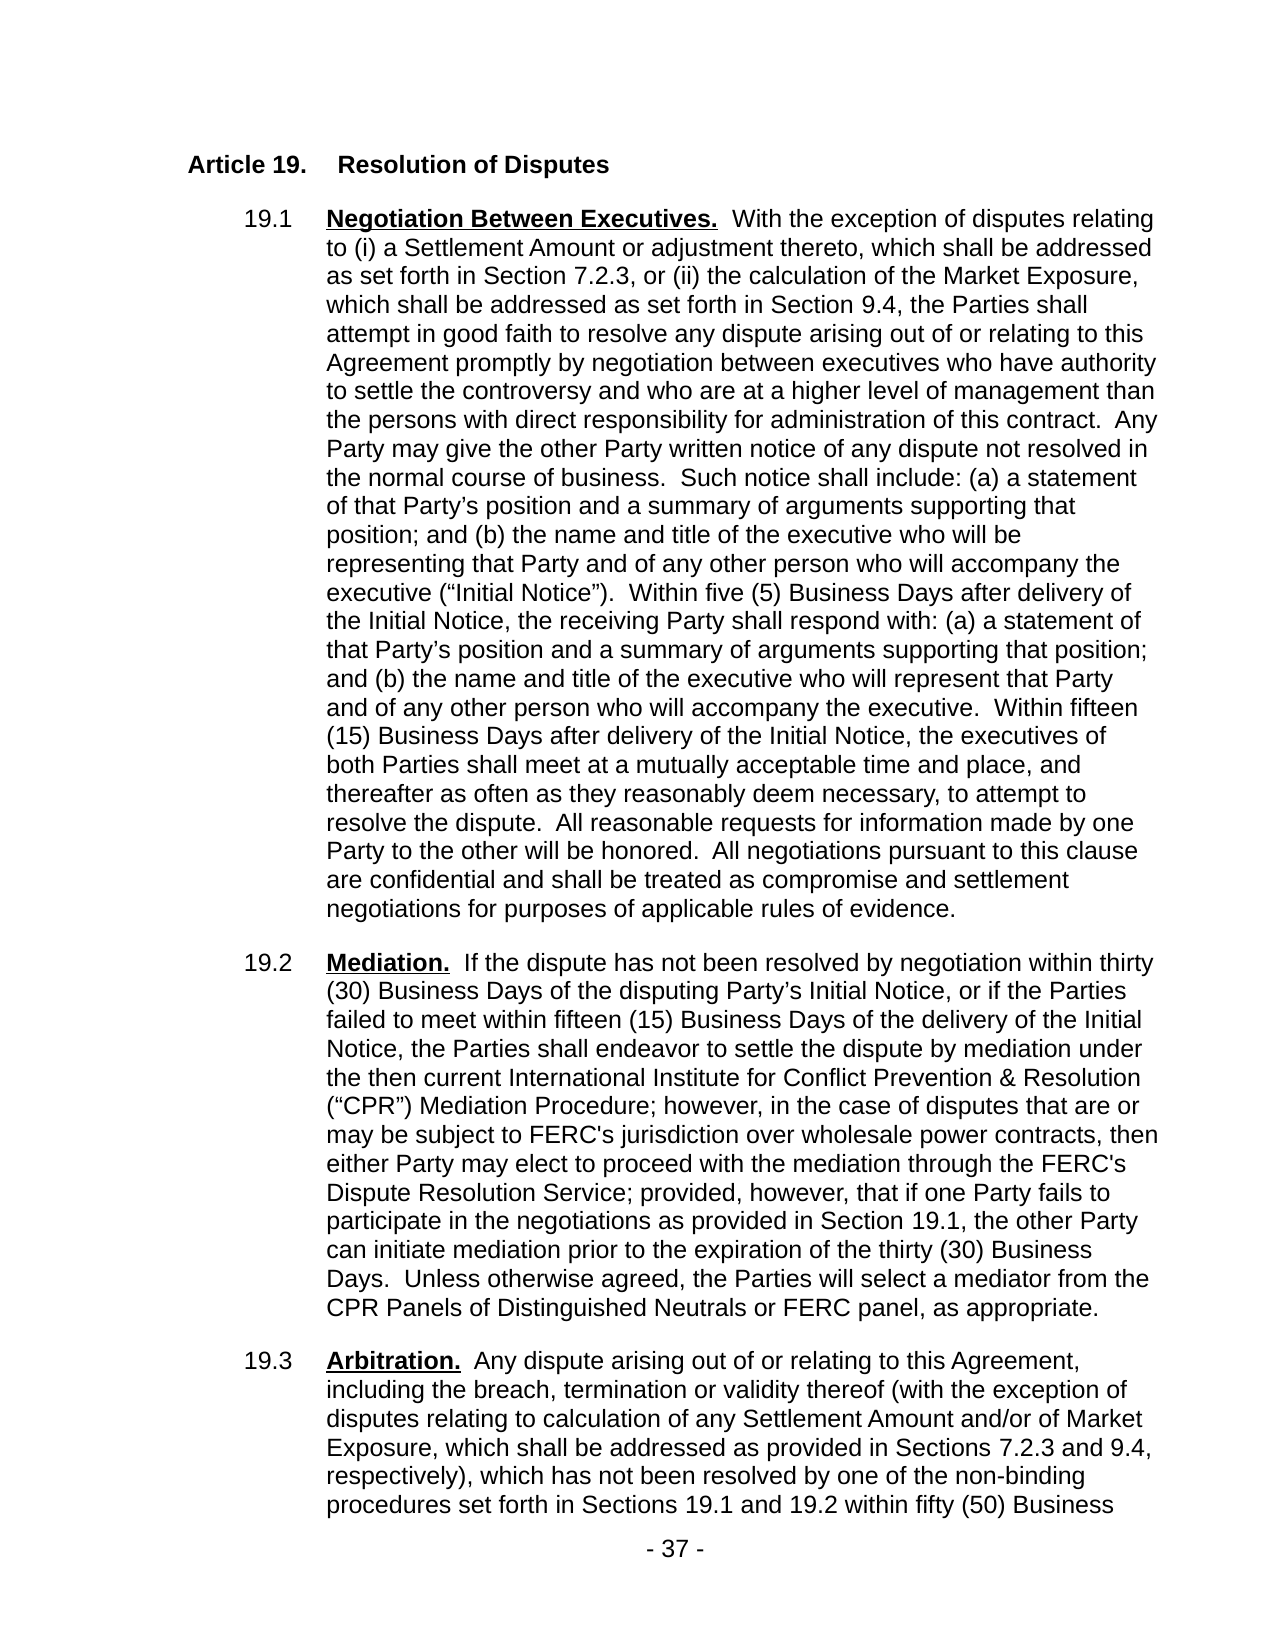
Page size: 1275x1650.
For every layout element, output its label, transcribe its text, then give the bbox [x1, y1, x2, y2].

subtitle Resolution of Disputes [187, 150, 1162, 179]
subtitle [244, 1346, 1162, 1519]
subtitle Mediation. If the dispute has not been resolved by negotiation within thirty (30) Business Days of the disputing Party’s Initial Notice, or if the Parties failed to meet within fifteen (15) Business Days of the delivery of the Initial Notice, the Parties shall endeavor to settle the dispute by mediation under the then current International Institute for Conflict Prevention & Resolution (“CPR”) Mediation Procedure; however, in the case of disputes that are or may be subject to FERC's jurisdiction over wholesale power contracts, then either Party may elect to proceed with the mediation through the FERC's Dispute Resolution Service; provided, however, that if one Party fails to participate in the negotiations as provided in Section 19.1, the other Party can initiate mediation prior to the expiration of the thirty (30) Business Days. Unless otherwise agreed, the Parties will select a mediator from the CPR Panels of Distinguished Neutrals or FERC panel, as appropriate. [244, 947, 1162, 1321]
subtitle Negotiation Between Executives. With the exception of disputes relating to (i) a Settlement Amount or adjustment thereto, which shall be addressed as set forth in Section 7.2.3, or (ii) the calculation of the Market Exposure, which shall be addressed as set forth in Section 9.4, the Parties shall attempt in good faith to resolve any dispute arising out of or relating to this Agreement promptly by negotiation between executives who have authority to settle the controversy and who are at a higher level of management than the persons with direct responsibility for administration of this contract. Any Party may give the other Party written notice of any dispute not resolved in the normal course of business. Such notice shall include: (a) a statement of that Party’s position and a summary of arguments supporting that position; and (b) the name and title of the executive who will be representing that Party and of any other person who will accompany the executive (“Initial Notice”). Within five (5) Business Days after delivery of the Initial Notice, the receiving Party shall respond with: (a) a statement of that Party’s position and a summary of arguments supporting that position; and (b) the name and title of the executive who will represent that Party and of any other person who will accompany the executive. Within fifteen (15) Business Days after delivery of the Initial Notice, the executives of both Parties shall meet at a mutually acceptable time and place, and thereafter as often as they reasonably deem necessary, to attempt to resolve the dispute. All reasonable requests for information made by one Party to the other will be honored. All negotiations pursuant to this clause are confidential and shall be treated as compromise and settlement negotiations for purposes of applicable rules of evidence. [244, 204, 1162, 922]
